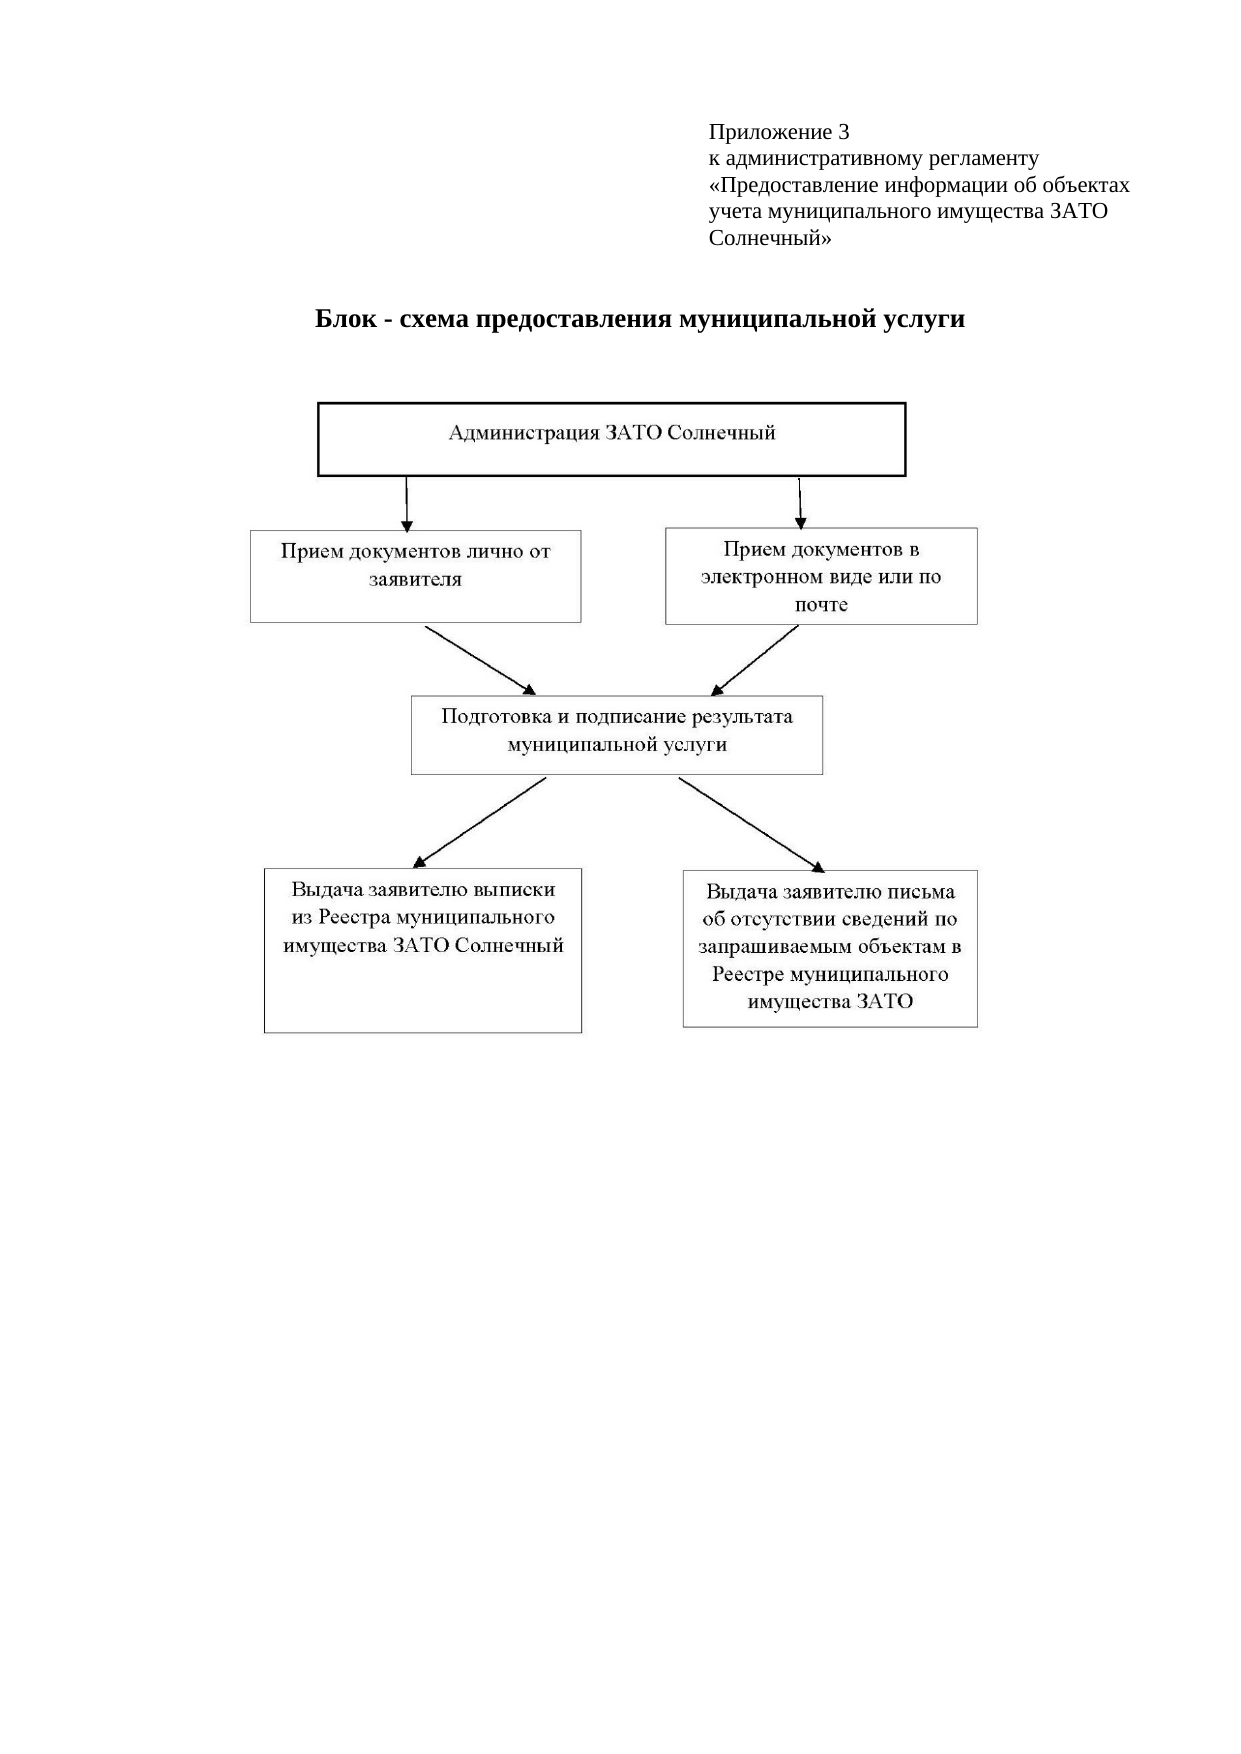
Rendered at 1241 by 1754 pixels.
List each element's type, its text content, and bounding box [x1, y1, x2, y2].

picture [118, 361, 1093, 1217]
text Блок - схема предоставления муниципальной услуги [118, 307, 1162, 332]
text к административному регламенту «Предоставление информации об объектах учета муниципального имущества ЗАТО Солнечный» [709, 144, 1162, 250]
text Приложение 3 [709, 118, 1162, 144]
